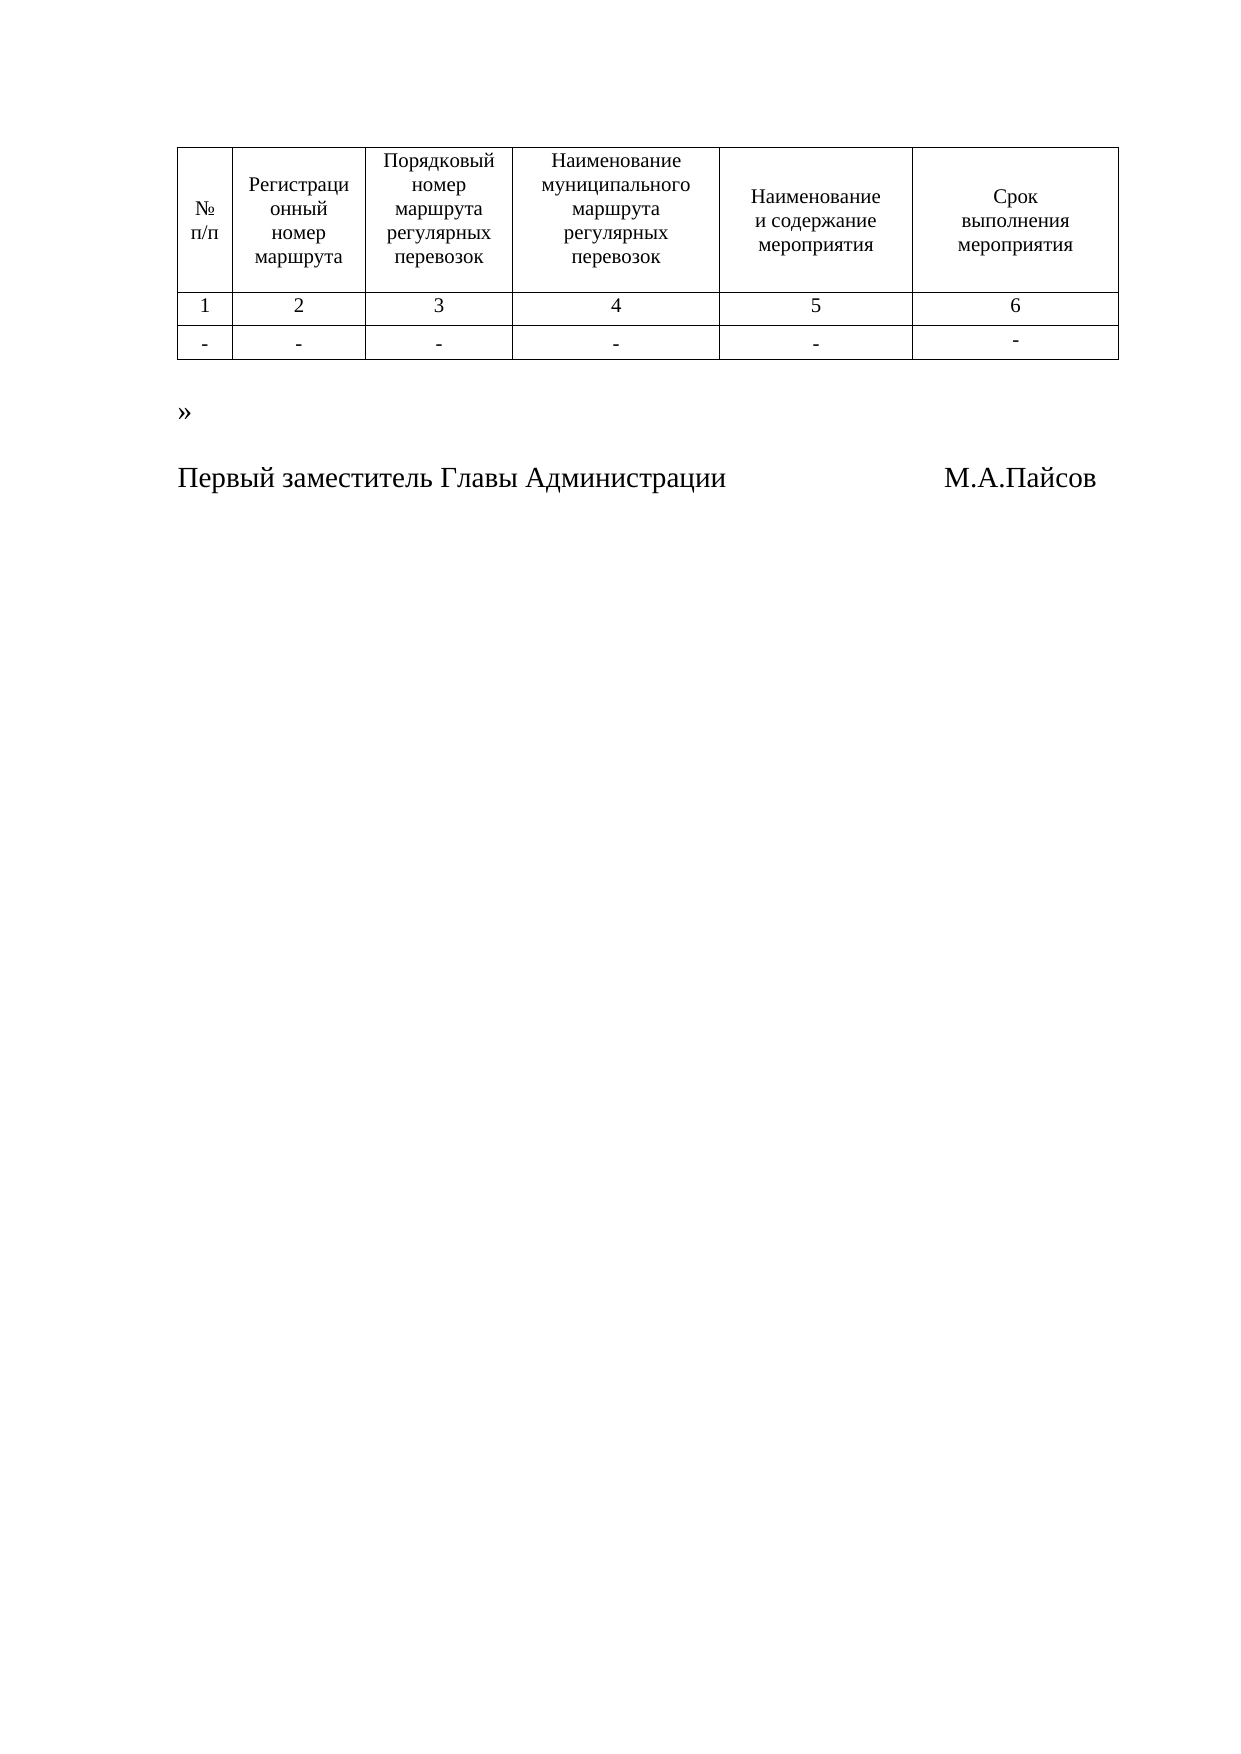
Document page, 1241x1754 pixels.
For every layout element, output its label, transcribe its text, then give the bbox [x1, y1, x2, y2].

table_cell - [233, 326, 365, 358]
table_cell - [913, 326, 1118, 358]
table_header Регистрационный номер маршрута [233, 148, 365, 292]
table_header Наименование и содержание мероприятия [720, 148, 912, 292]
table_cell 1 [178, 293, 232, 325]
table_cell 3 [366, 293, 512, 325]
table_cell 6 [913, 293, 1118, 325]
table_header Срок выполнения мероприятия [913, 148, 1118, 292]
table_header Наименование муниципального маршрута регулярных перевозок [513, 148, 719, 292]
table_header Порядковый номер маршрута регулярных перевозок [366, 148, 512, 292]
table_cell - [720, 326, 912, 358]
table_cell - [366, 326, 512, 358]
table_cell 4 [513, 293, 719, 325]
table_header № п/п [178, 148, 232, 292]
table_cell 5 [720, 293, 912, 325]
table_cell - [178, 326, 232, 358]
table_cell 2 [233, 293, 365, 325]
table_cell - [513, 326, 719, 358]
text Первый заместитель Главы Администрации М.А.Пайсов [177, 460, 1152, 494]
text » [177, 393, 1152, 427]
